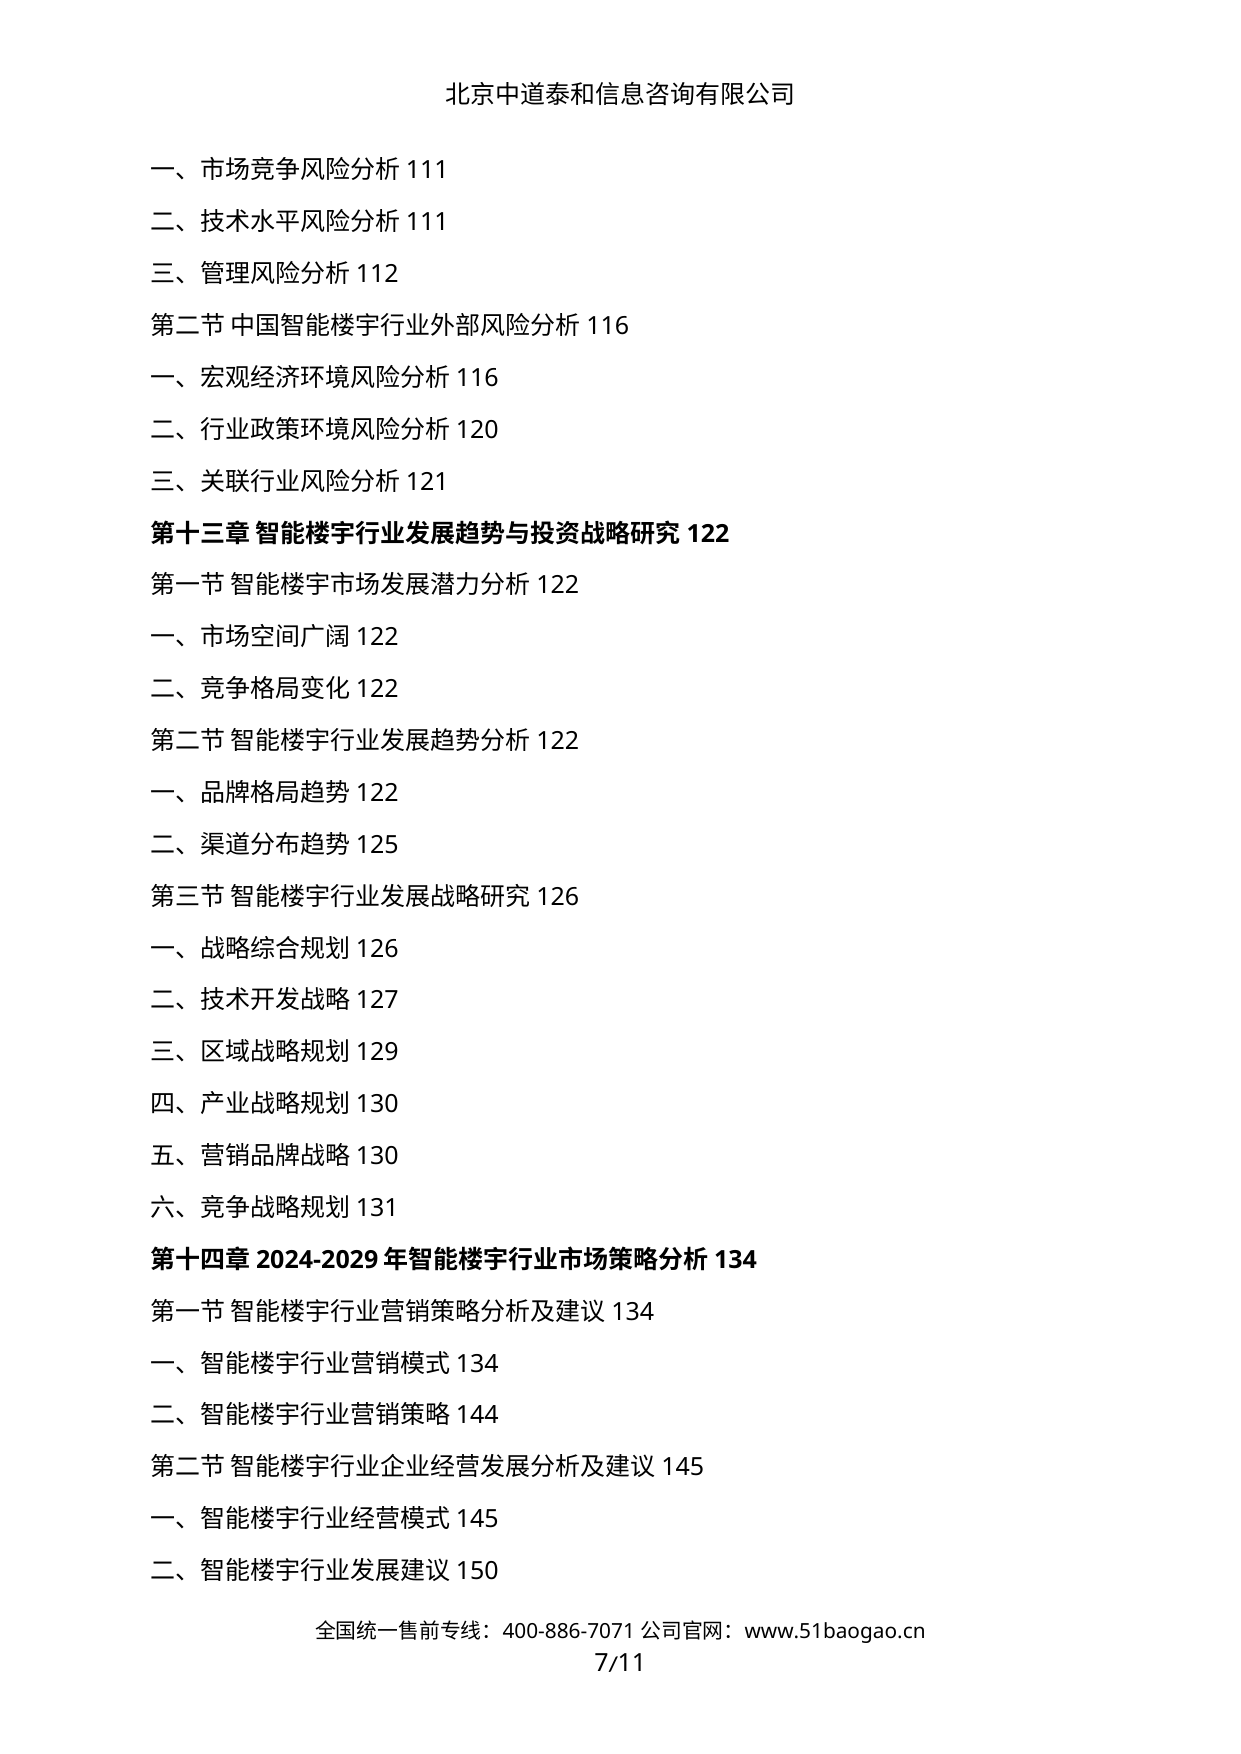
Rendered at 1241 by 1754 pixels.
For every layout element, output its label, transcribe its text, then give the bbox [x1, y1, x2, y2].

text 第二节 中国智能楼宇行业外部风险分析 116 [150, 306, 1090, 342]
text 二、行业政策环境风险分析 120 [150, 409, 1090, 446]
text 三、关联行业风险分析 121 [150, 461, 1090, 497]
text 一、宏观经济环境风险分析 116 [150, 357, 1090, 394]
text 三、区域战略规划 129 [150, 1032, 1090, 1068]
text 第三节 智能楼宇行业发展战略研究 126 [150, 876, 1090, 912]
text 第一节 智能楼宇市场发展潜力分析 122 [150, 565, 1090, 601]
text 一、智能楼宇行业营销模式 134 [150, 1343, 1090, 1379]
text 第十三章 智能楼宇行业发展趋势与投资战略研究 122 [150, 513, 1090, 549]
text 二、智能楼宇行业发展建议 150 [150, 1551, 1090, 1587]
text 一、市场空间广阔 122 [150, 617, 1090, 653]
text 四、产业战略规划 130 [150, 1084, 1090, 1120]
text 三、管理风险分析 112 [150, 254, 1090, 290]
text 一、市场竞争风险分析 111 [150, 150, 1090, 186]
text 一、战略综合规划 126 [150, 928, 1090, 964]
text 五、营销品牌战略 130 [150, 1136, 1090, 1172]
text 二、技术水平风险分析 111 [150, 202, 1090, 238]
text 第二节 智能楼宇行业发展趋势分析 122 [150, 721, 1090, 757]
text 第一节 智能楼宇行业营销策略分析及建议 134 [150, 1291, 1090, 1327]
text 二、竞争格局变化 122 [150, 669, 1090, 705]
text 第十四章 2024-2029年智能楼宇行业市场策略分析 134 [150, 1239, 1090, 1276]
text 一、智能楼宇行业经营模式 145 [150, 1499, 1090, 1535]
text 六、竞争战略规划 131 [150, 1187, 1090, 1224]
text 二、技术开发战略 127 [150, 980, 1090, 1016]
text 第二节 智能楼宇行业企业经营发展分析及建议 145 [150, 1447, 1090, 1483]
text 一、品牌格局趋势 122 [150, 772, 1090, 809]
text 二、渠道分布趋势 125 [150, 824, 1090, 861]
text 二、智能楼宇行业营销策略 144 [150, 1395, 1090, 1431]
